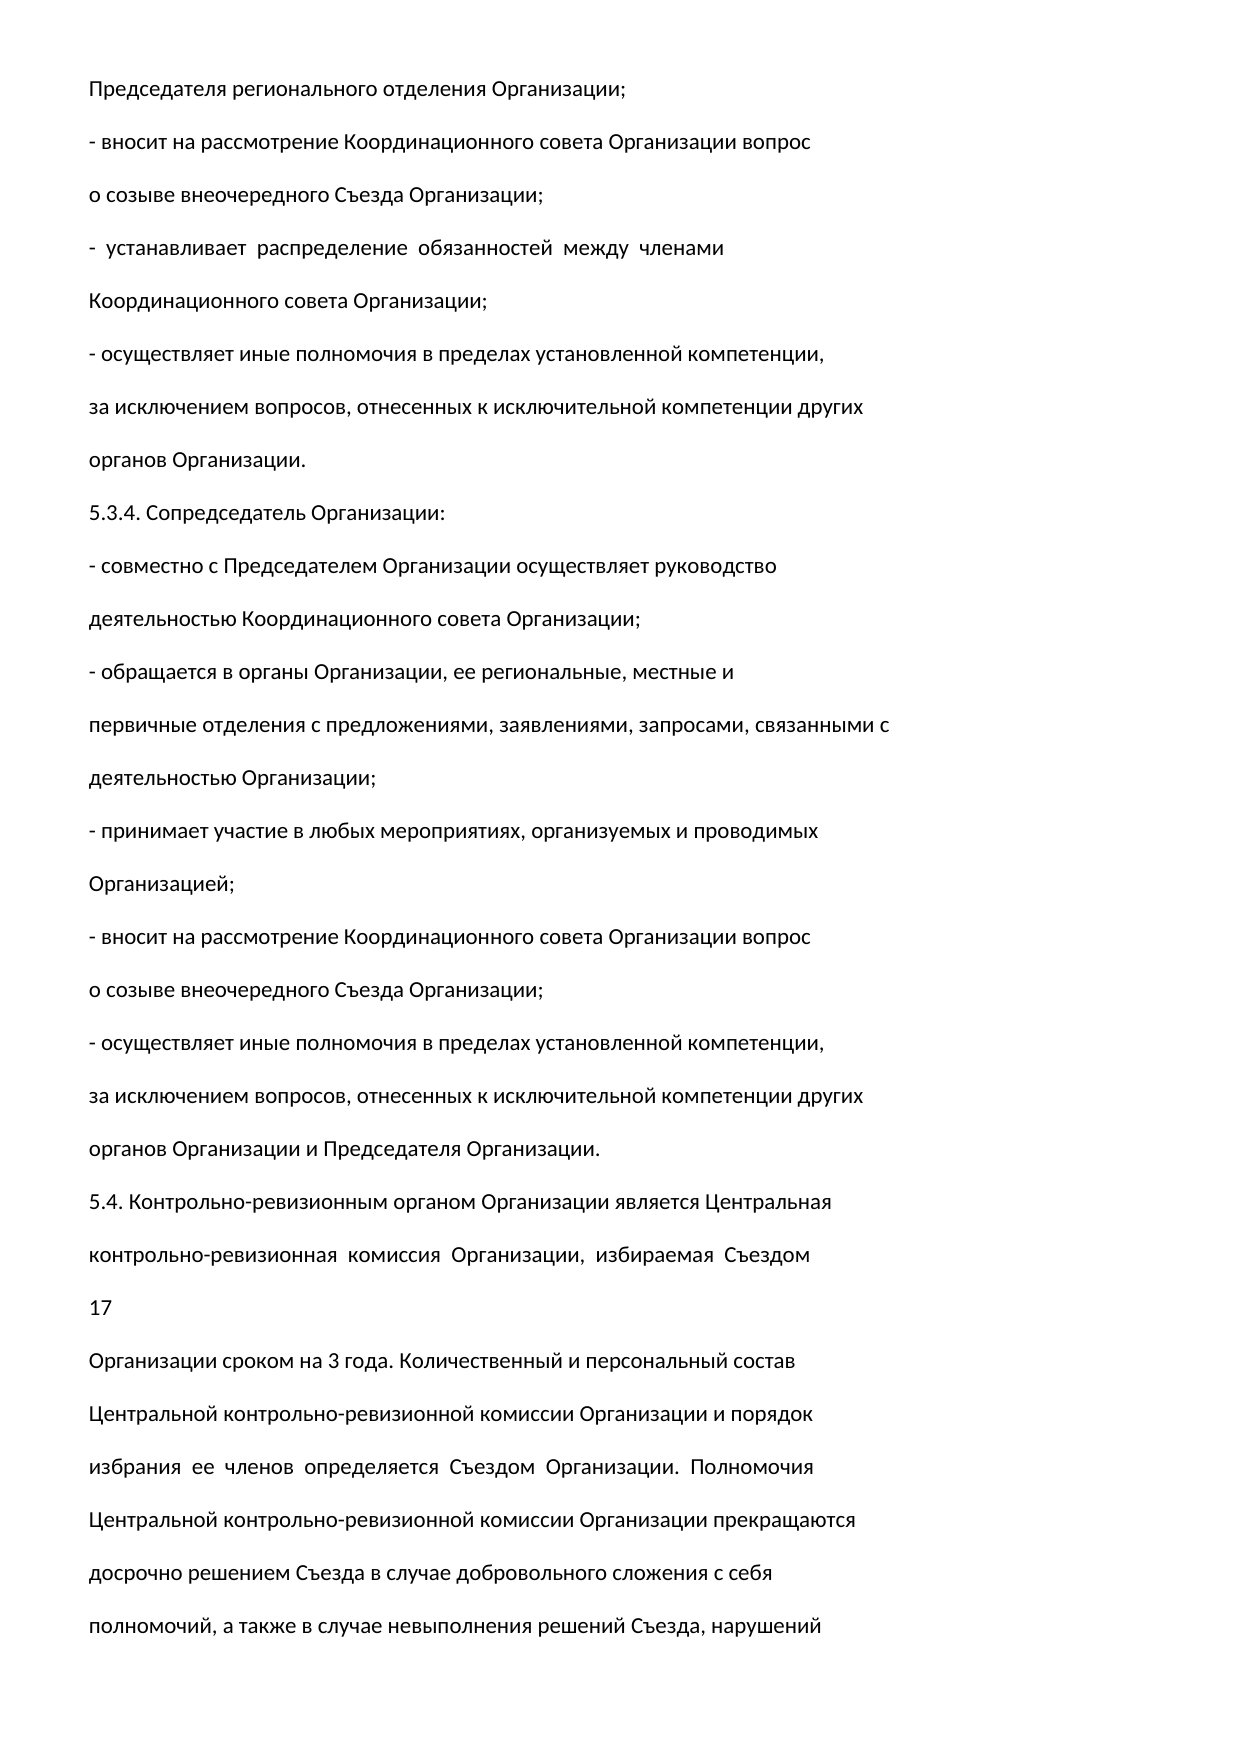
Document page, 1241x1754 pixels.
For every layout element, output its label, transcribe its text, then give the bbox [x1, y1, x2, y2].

text контрольно-ревизионная комиссия Организации, избираемая Съездом [89, 1240, 1152, 1268]
text Координационного совета Организации; [89, 286, 1152, 314]
text деятельностью Координационного совета Организации; [89, 604, 1152, 632]
text первичные отделения с предложениями, заявлениями, запросами, связанными с [89, 710, 1152, 738]
text досрочно решением Съезда в случае добровольного сложения с себя [89, 1558, 1152, 1586]
text органов Организации и Председателя Организации. [89, 1134, 1152, 1162]
text 5.3.4. Сопредседатель Организации: [89, 498, 1152, 526]
text Центральной контрольно-ревизионной комиссии Организации прекращаются [89, 1505, 1152, 1533]
text Центральной контрольно-ревизионной комиссии Организации и порядок [89, 1399, 1152, 1427]
text - осуществляет иные полномочия в пределах установленной компетенции, [89, 339, 1152, 367]
text деятельностью Организации; [89, 763, 1152, 791]
text полномочий, а также в случае невыполнения решений Съезда, нарушений [89, 1611, 1152, 1639]
text - устанавливает распределение обязанностей между членами [89, 233, 1152, 261]
text избрания ее членов определяется Съездом Организации. Полномочия [89, 1452, 1152, 1480]
text - осуществляет иные полномочия в пределах установленной компетенции, [89, 1028, 1152, 1056]
text - принимает участие в любых мероприятиях, организуемых и проводимых [89, 816, 1152, 844]
text 5.4. Контрольно-ревизионным органом Организации является Центральная [89, 1187, 1152, 1215]
text органов Организации. [89, 445, 1152, 473]
text - вносит на рассмотрение Координационного совета Организации вопрос [89, 127, 1152, 155]
text Организации сроком на 3 года. Количественный и персональный состав [89, 1346, 1152, 1374]
text за исключением вопросов, отнесенных к исключительной компетенции других [89, 1081, 1152, 1109]
text - совместно с Председателем Организации осуществляет руководство [89, 551, 1152, 579]
text Организацией; [89, 869, 1152, 897]
text Председателя регионального отделения Организации; [89, 74, 1152, 102]
text за исключением вопросов, отнесенных к исключительной компетенции других [89, 392, 1152, 420]
text - обращается в органы Организации, ее региональные, местные и [89, 657, 1152, 685]
text - вносит на рассмотрение Координационного совета Организации вопрос [89, 922, 1152, 950]
text 17 [89, 1293, 1152, 1321]
text о созыве внеочередного Съезда Организации; [89, 180, 1152, 208]
text о созыве внеочередного Съезда Организации; [89, 975, 1152, 1003]
